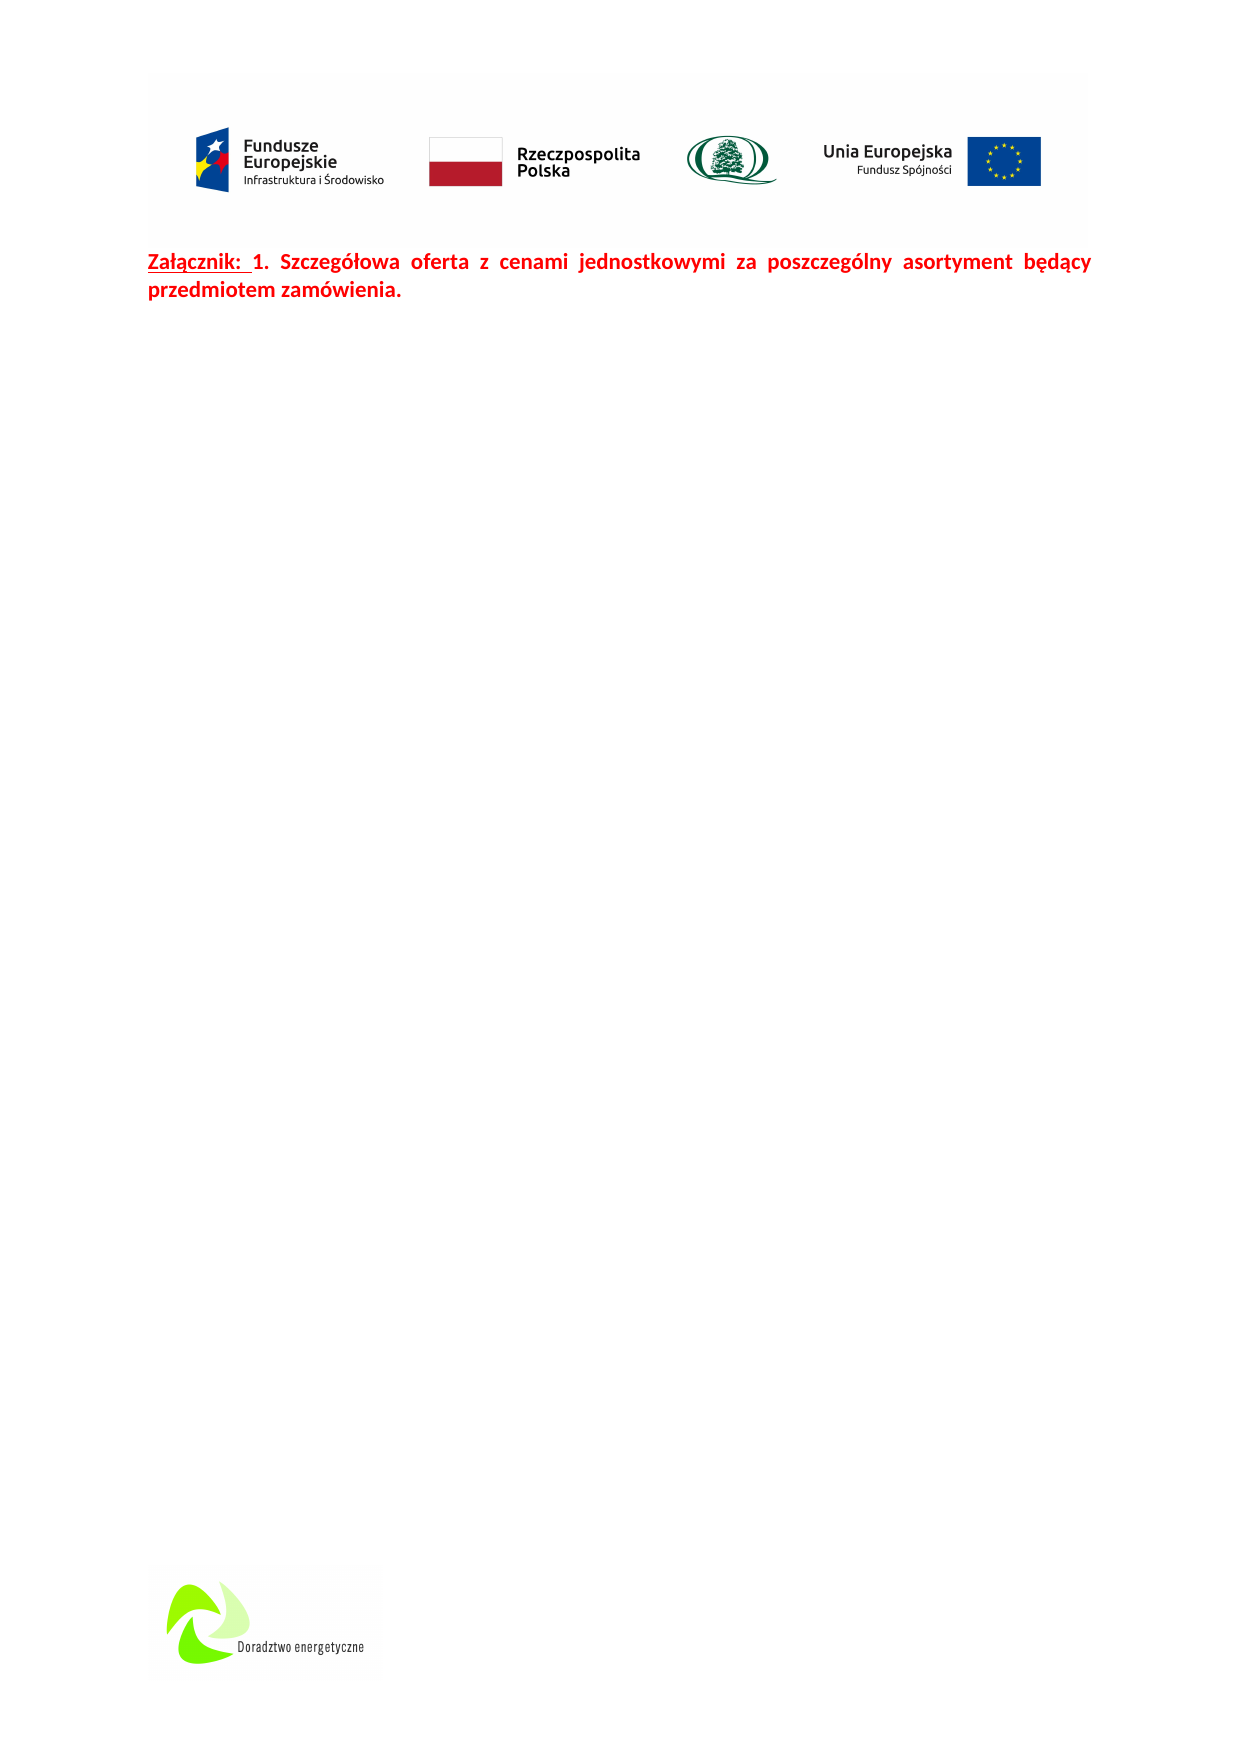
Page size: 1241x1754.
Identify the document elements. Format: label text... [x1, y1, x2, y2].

picture [147, 1565, 383, 1681]
picture [147, 73, 1088, 248]
text Załącznik: 1. Szczegółowa oferta z cenami jednostkowymi za poszczególny asortyment będący przedmiotem zamówienia. [148, 247, 1093, 303]
